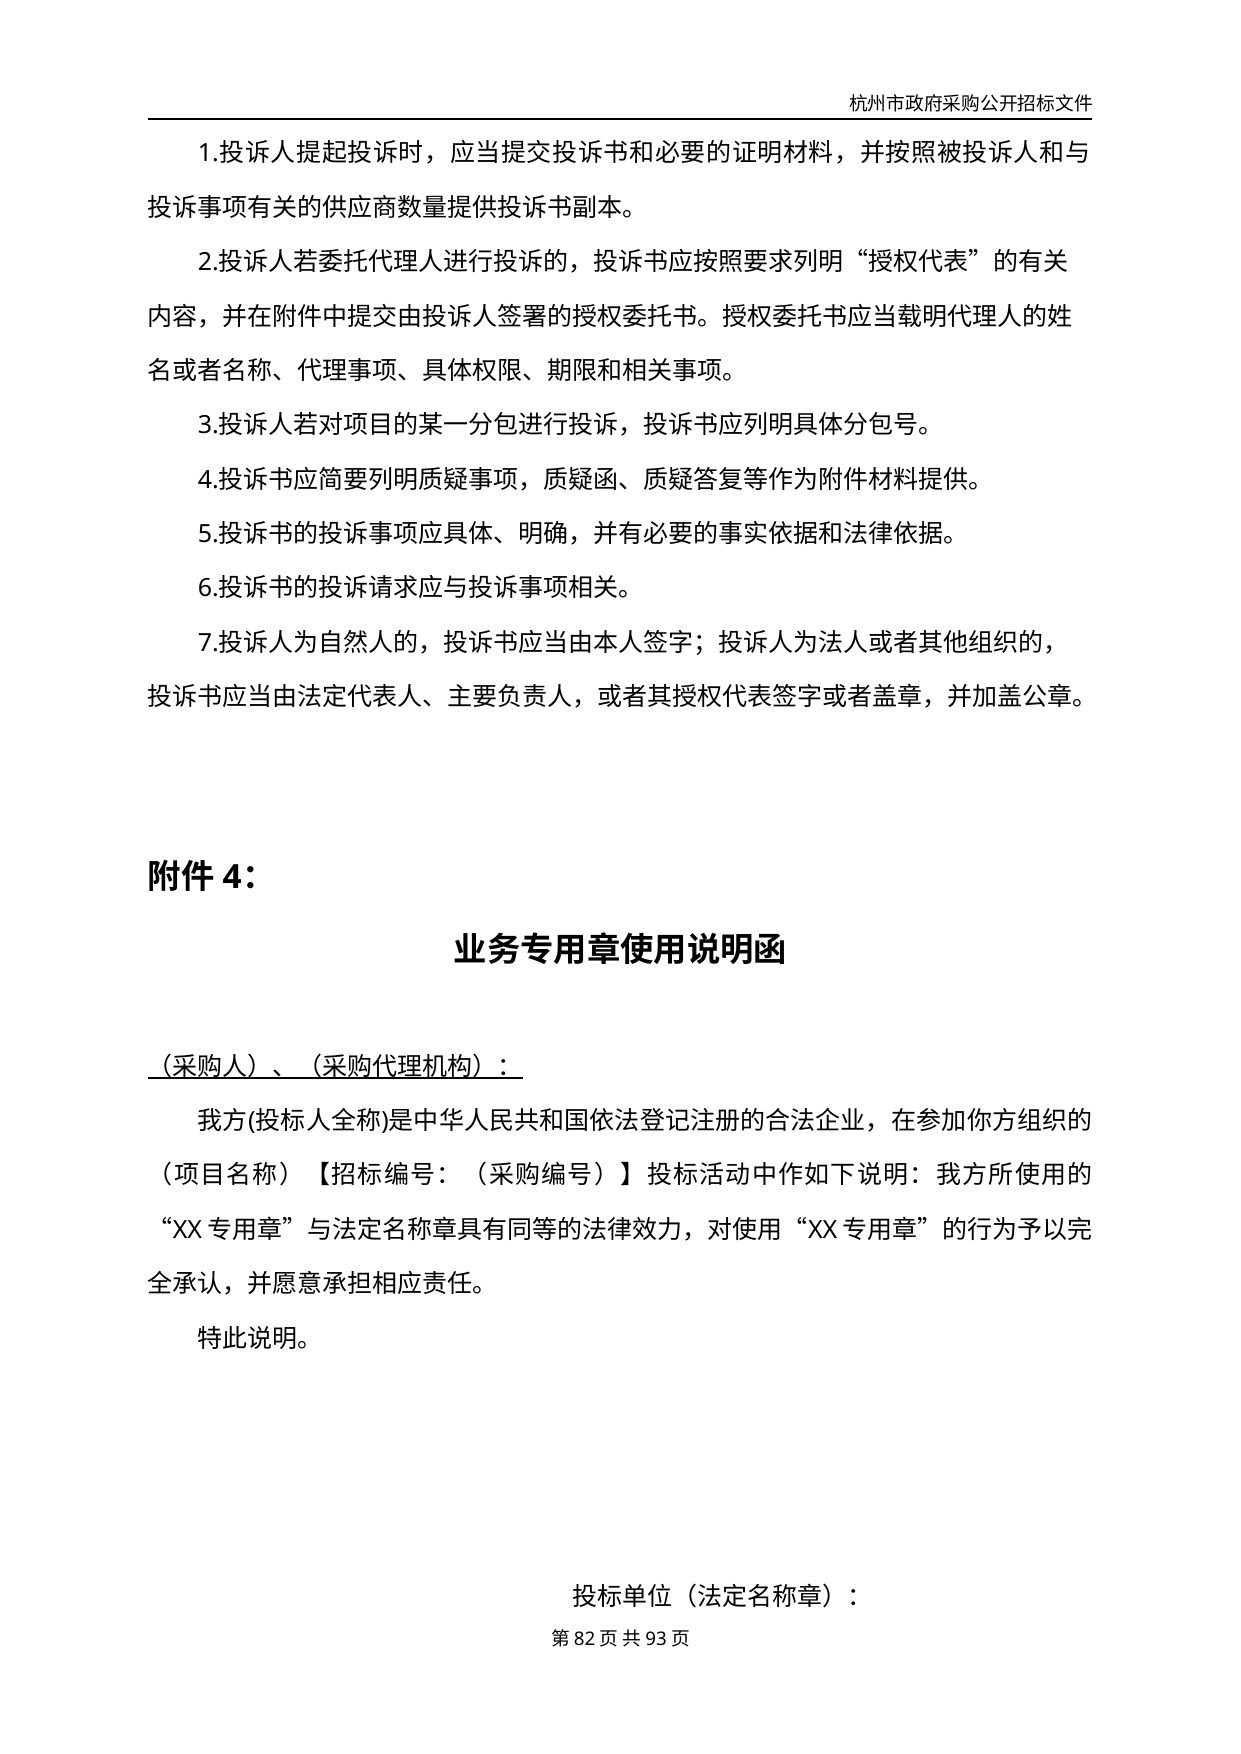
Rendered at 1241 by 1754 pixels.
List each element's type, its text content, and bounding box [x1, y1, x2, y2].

text 6.投诉书的投诉请求应与投诉事项相关。 [148, 568, 1092, 604]
text 2.投诉人若委托代理人进行投诉的，投诉书应按照要求列明“授权代表”的有关内容，并在附件中提交由投诉人签署的授权委托书。授权委托书应当载明代理人的姓名或者名称、代理事项、具体权限、期限和相关事项。 [148, 242, 1092, 387]
text 3.投诉人若对项目的某一分包进行投诉，投诉书应列明具体分包号。 [148, 405, 1092, 441]
text 5.投诉书的投诉事项应具体、明确，并有必要的事实依据和法律依据。 [148, 513, 1092, 550]
text 附件4： [148, 850, 1092, 899]
text 特此说明。 [148, 1318, 1092, 1354]
text 7.投诉人为自然人的，投诉书应当由本人签字；投诉人为法人或者其他组织的，投诉书应当由法定代表人、主要负责人，或者其授权代表签字或者盖章，并加盖公章。 [148, 622, 1092, 713]
text 业务专用章使用说明函 [148, 923, 1092, 971]
text 投标单位（法定名称章）： [148, 1577, 1042, 1613]
text 1.投诉人提起投诉时，应当提交投诉书和必要的证明材料，并按照被投诉人和与投诉事项有关的供应商数量提供投诉书副本。 [148, 133, 1092, 223]
text 4.投诉书应简要列明质疑事项，质疑函、质疑答复等作为附件材料提供。 [148, 459, 1092, 495]
text 我方(投标人全称)是中华人民共和国依法登记注册的合法企业，在参加你方组织的（项目名称）【招标编号：（采购编号）】投标活动中作如下说明：我方所使用的“XX专用章”与法定名称章具有同等的法律效力，对使用“XX专用章”的行为予以完全承认，并愿意承担相应责任。 [148, 1101, 1092, 1300]
text （采购人）、（采购代理机构）： [148, 1046, 1092, 1082]
